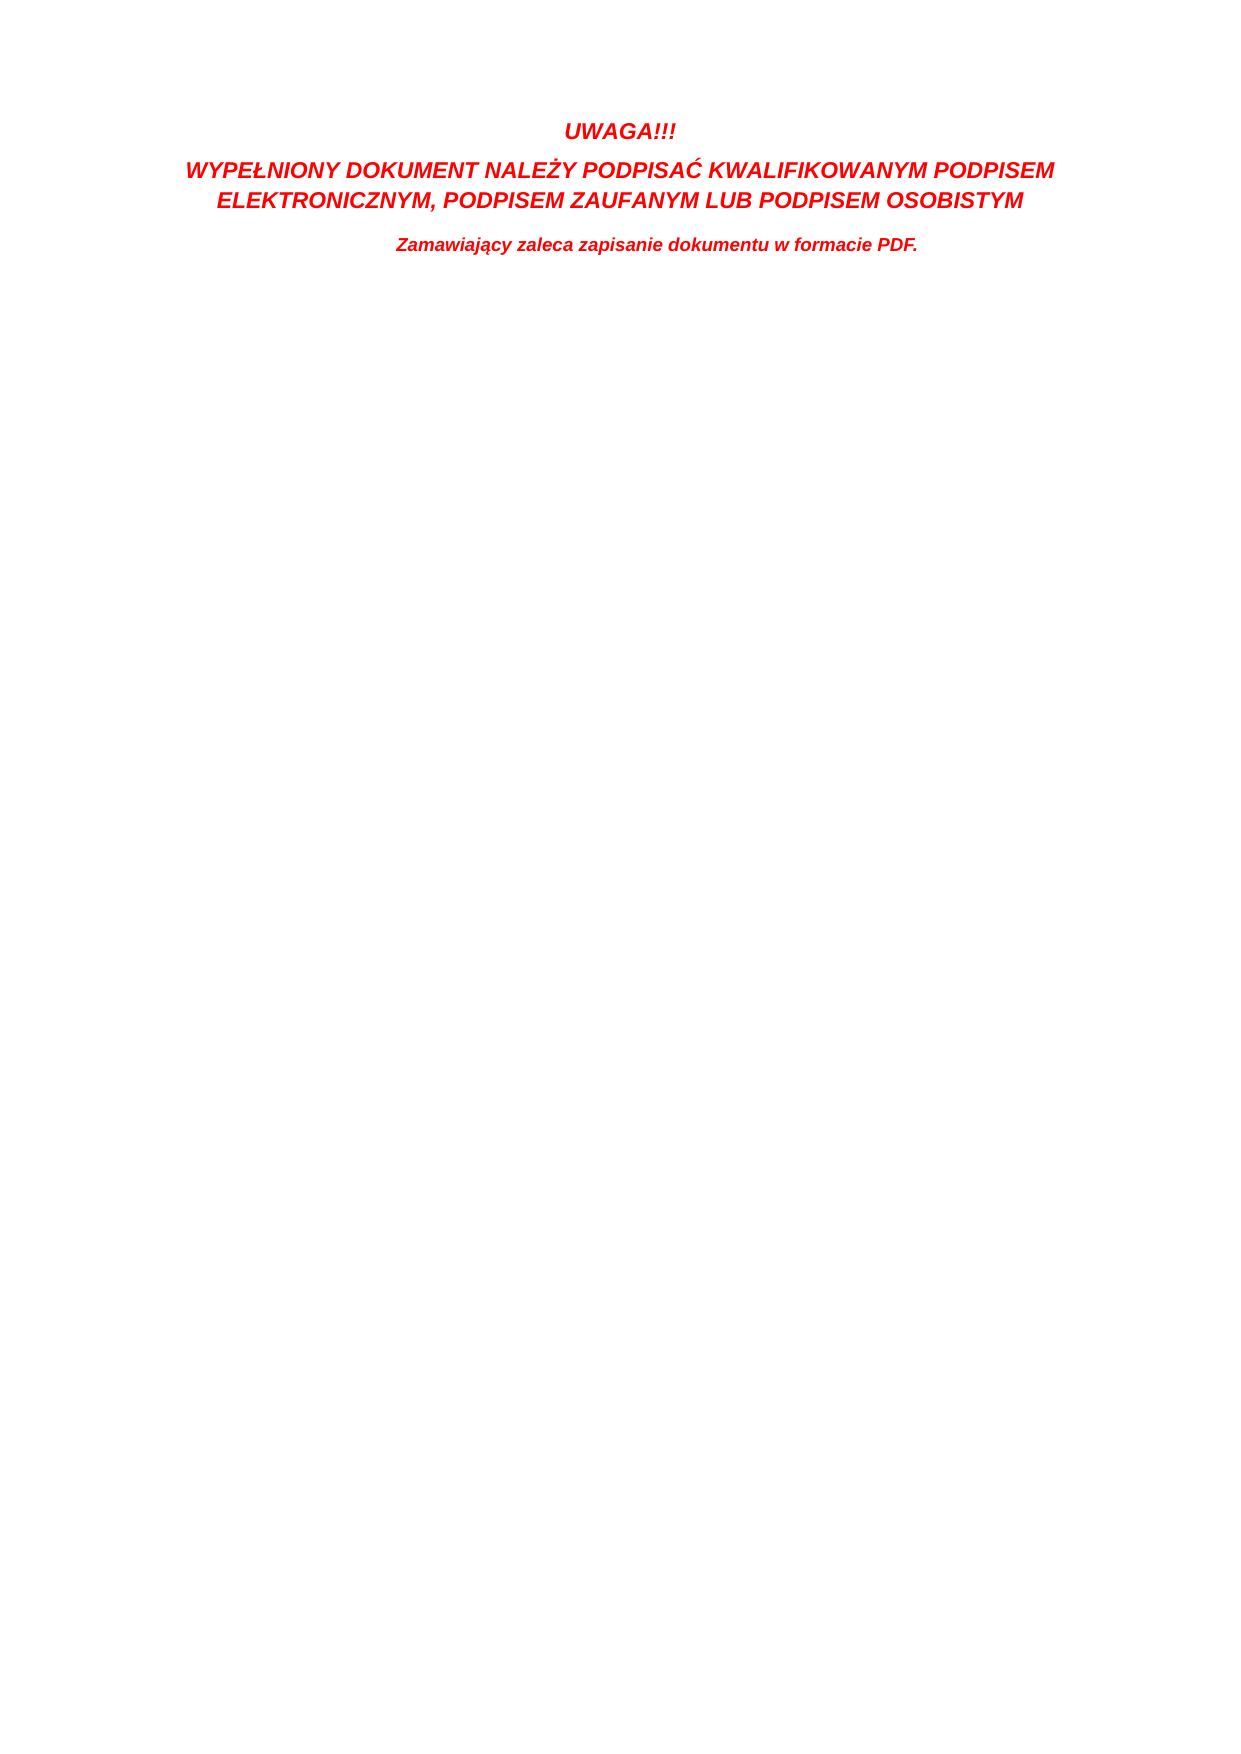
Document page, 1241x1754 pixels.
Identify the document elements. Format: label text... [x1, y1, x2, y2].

text WYPEŁNIONY DOKUMENT NALEŻY PODPISAĆ KWALIFIKOWANYM PODPISEM ELEKTRONICZNYM, PODPISEM ZAUFANYM LUB PODPISEM OSOBISTYM [118, 157, 1122, 213]
text UWAGA!!! [118, 118, 1122, 144]
text Zamawiający zaleca zapisanie dokumentu w formacie PDF. [118, 234, 1122, 256]
